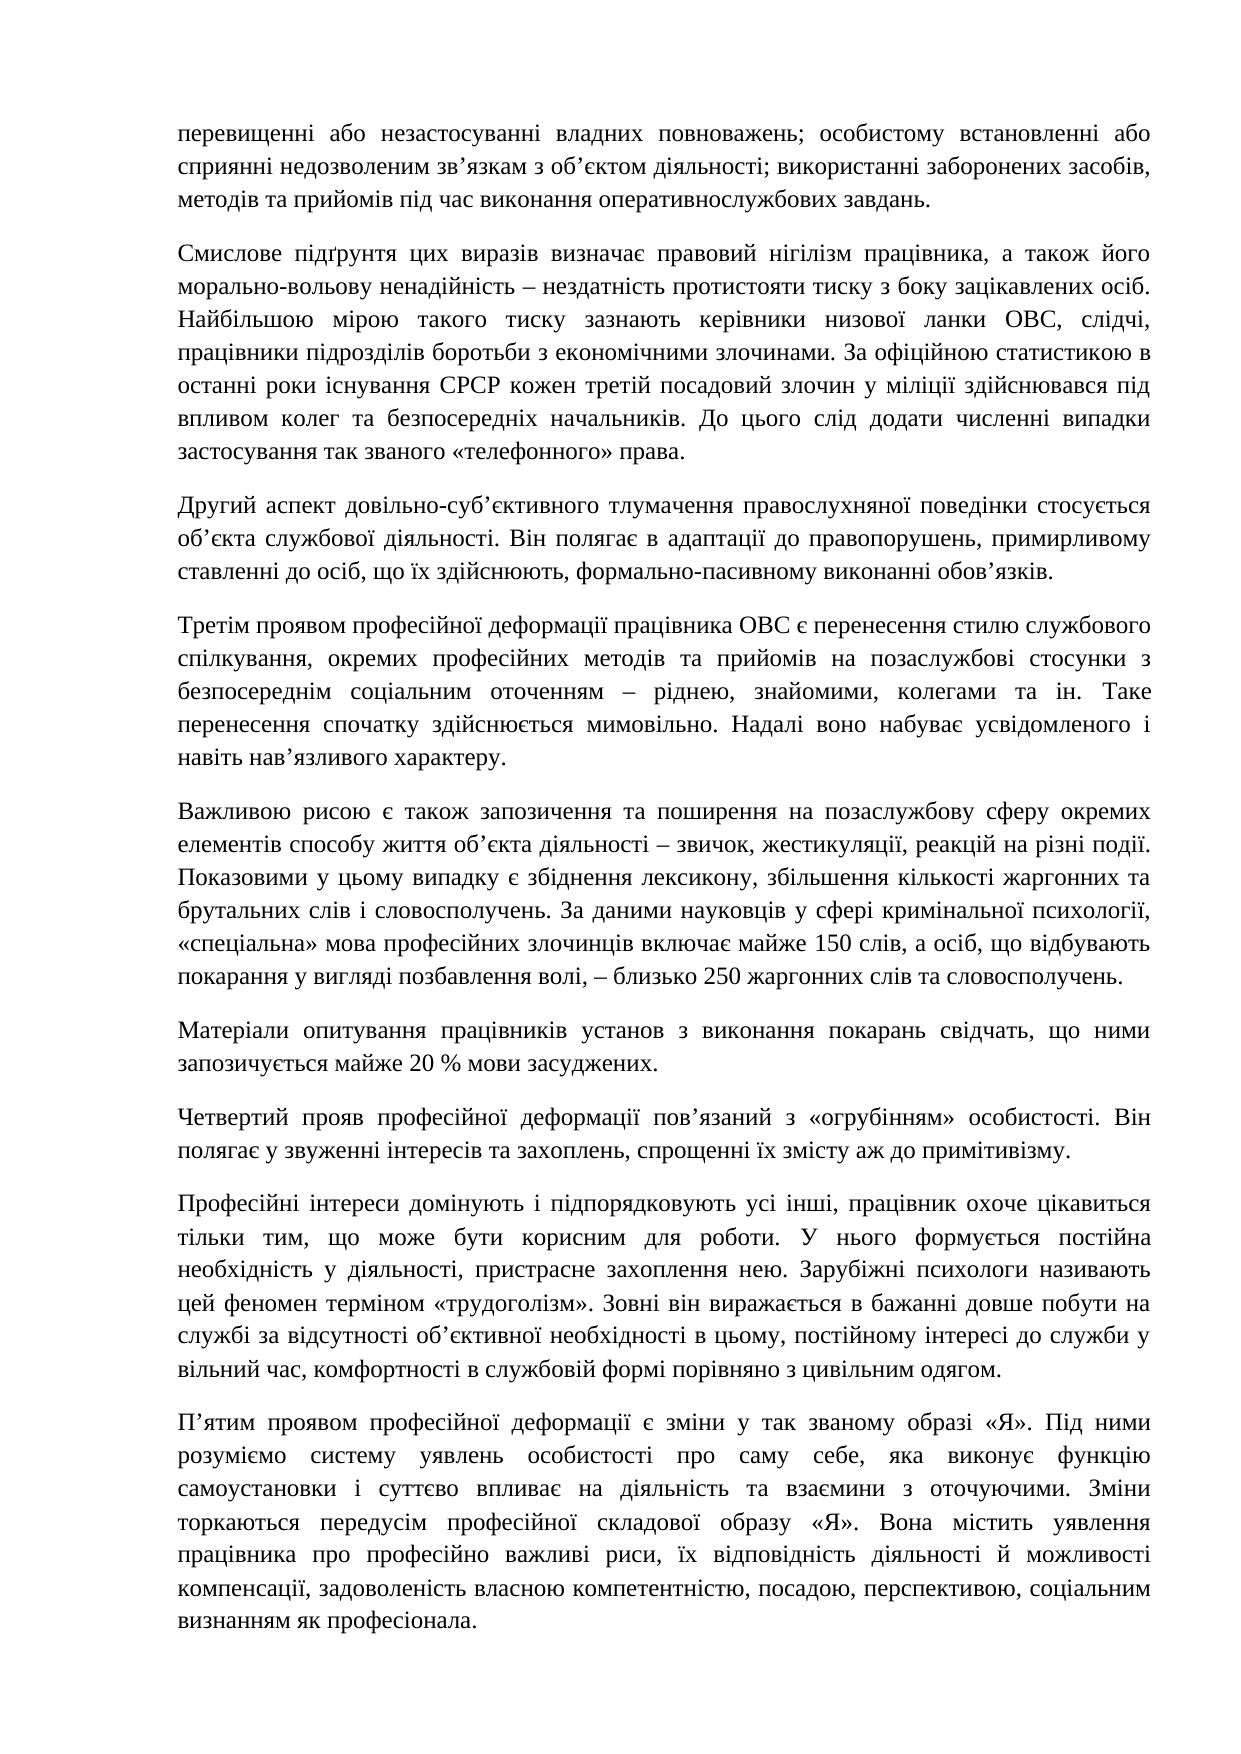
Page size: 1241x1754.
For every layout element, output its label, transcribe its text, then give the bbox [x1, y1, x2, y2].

text Третім проявом професійної деформації працівника ОВС є перенесення стилю службового спілкування, окремих професійних методів та прийомів на позаслужбові стосунки з безпосереднім соціальним оточенням – ріднею, знайомими, колегами та ін. Таке перенесення спочатку здійснюється мимовільно. Надалі воно набуває усвідомленого і навіть нав’язливого характеру. [177, 610, 1152, 771]
text П’ятим проявом професійної деформації є зміни у так званому образі «Я». Під ними розуміємо систему уявлень особистості про саму себе, яка виконує функцію самоустановки і суттєво впливає на діяльність та взаємини з оточуючими. Зміни торкаються передусім професійної складової образу «Я». Вона містить уявлення працівника про професійно важливі риси, їх відповідність діяльності й можливості компенсації, задоволеність власною компетентністю, посадою, перспективою, соціальним визнанням як професіонала. [177, 1407, 1152, 1634]
text Матеріали опитування працівників установ з виконання покарань свідчать, що ними запозичується майже 20 % мови засуджених. [177, 1015, 1152, 1077]
text Четвертий прояв професійної деформації пов’язаний з «огрубінням» особистості. Він полягає у звуженні інтересів та захоплень, спрощенні їх змісту аж до примітивізму. [177, 1102, 1152, 1163]
text Другий аспект довільно-суб’єктивного тлумачення правослухняної поведінки стосується об’єкта службової діяльності. Він полягає в адаптації до правопорушень, примирливому ставленні до осіб, що їх здійснюють, формально-пасивному виконанні обов’язків. [177, 490, 1152, 585]
text Важливою рисою є також запозичення та поширення на позаслужбову сферу окремих елементів способу життя об’єкта діяльності – звичок, жестикуляції, реакцій на різні події. Показовими у цьому випадку є збіднення лексикону, збільшення кількості жаргонних та брутальних слів і словосполучень. За даними науковців у сфері кримінальної психології, «спеціальна» мова професійних злочинців включає майже 150 слів, а осіб, що відбувають покарання у вигляді позбавлення волі, – близько 250 жаргонних слів та словосполучень. [177, 796, 1152, 990]
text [177, 118, 1152, 213]
text Смислове підґрунтя цих виразів визначає правовий нігілізм працівника, а також його морально-вольову ненадійність – нездатність протистояти тиску з боку зацікавлених осіб. Найбільшою мірою такого тиску зазнають керівники низової ланки ОВС, слідчі, працівники підрозділів боротьби з економічними злочинами. За офіційною статистикою в останні роки існування СРСР кожен третій посадовий злочин у міліції здійснювався під впливом колег та безпосередніх начальників. До цього слід додати численні випадки застосування так званого «телефонного» права. [177, 238, 1152, 465]
text Професійні інтереси домінують і підпорядковують усі інші, працівник охоче цікавиться тільки тим, що може бути корисним для роботи. У нього формується постійна необхідність у діяльності, пристрасне захоплення нею. Зарубіжні психологи називають цей феномен терміном «трудоголізм». Зовні він виражається в бажанні довше побути на службі за відсутності об’єктивної необхідності в цьому, постійному інтересі до служби у вільний час, комфортності в службовій формі порівняно з цивільним одягом. [177, 1188, 1152, 1382]
